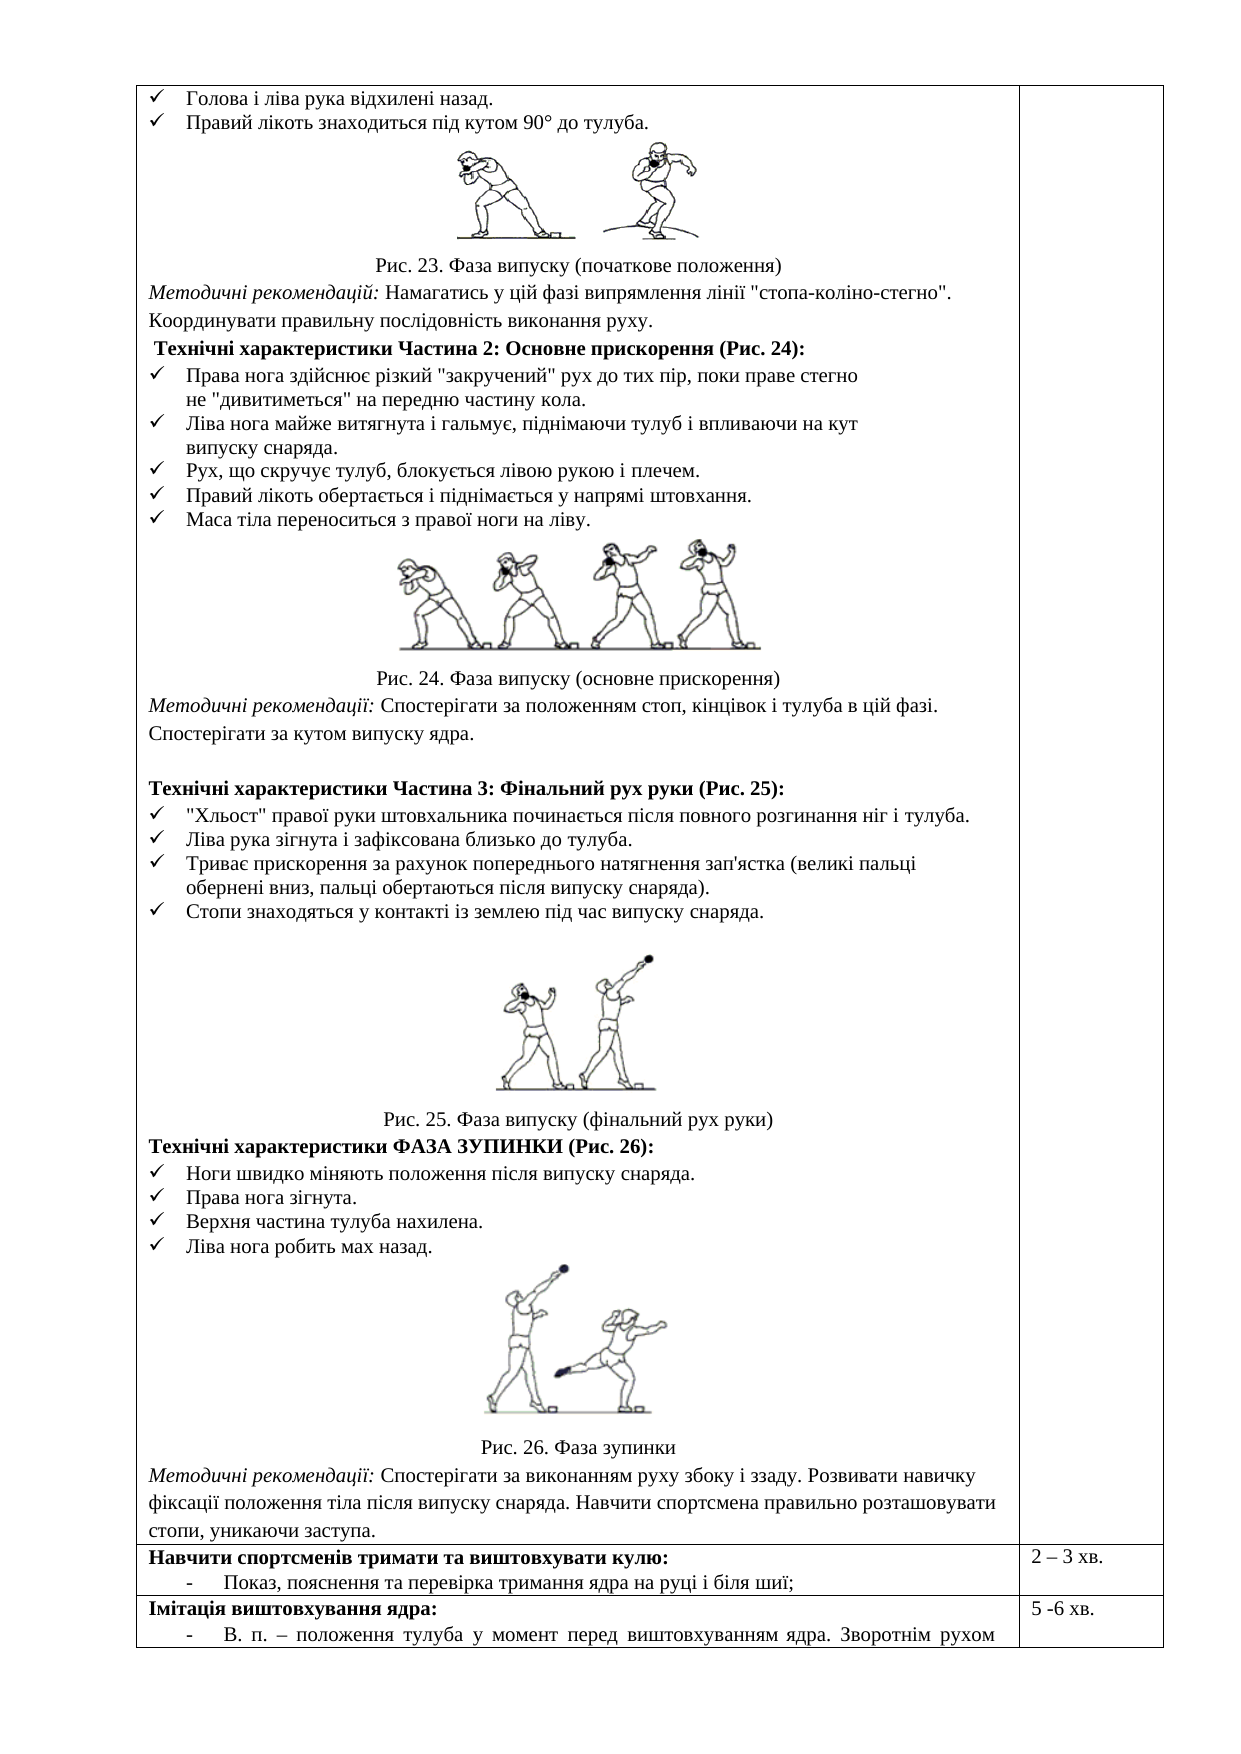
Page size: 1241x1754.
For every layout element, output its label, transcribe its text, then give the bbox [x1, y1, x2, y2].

picture [483, 1264, 668, 1415]
table_cell Навчити спортсменів тримати та виштовхувати кулю: - Показ, пояснення та перевірка тримання ядра на руці і біля шиї; [137, 1545, 1019, 1595]
picture [495, 954, 657, 1093]
picture [397, 538, 762, 651]
table_cell 2 – 3 хв. [1020, 1545, 1163, 1595]
table_cell Імітація виштовхування ядра: - В. п. – положення тулуба у момент перед виштовхуванням ядра. Зворотнім рухом [137, 1596, 1019, 1647]
picture [457, 141, 700, 240]
table_cell 5 -6 хв. [1020, 1596, 1163, 1647]
table_header [1020, 86, 1163, 1544]
table_header Голова і ліва рука відхилені назад. Правий лікоть знаходиться під кутом 90° до тулуба. Рис. 23. Фаза випуску (початкове положення) Методичні рекомендацій: Намагатись у цій фазі випрямлення лінії "стопа-коліно-стегно". Координувати правильну послідовність виконання руху. Технічні характеристики Частина 2: Основне прискорення (Рис. 24): Права нога здійснює різкий "закручений" рух до тих пір, поки праве стегно не "дивитиметься" на передню частину кола. Ліва нога майже витягнута і гальмує, піднімаючи тулуб і впливаючи на кут випуску снаряда. Рух, що скручує тулуб, блокується лівою рукою і плечем. Правий лікоть обертається і піднімається у напрямі штовхання. Маса тіла переноситься з правої ноги на ліву. Рис. 24. Фаза випуску (основне прискорення) Методичні рекомендації: Спостерігати за положенням стоп, кінцівок і тулуба в цій фазі. Спостерігати за кутом випуску ядра. Технічні характеристики Частина 3: Фінальний рух руки (Рис. 25): "Хльост" правої руки штовхальника починається після повного розгинання ніг і тулуба. Ліва рука зігнута і зафіксована близько до тулуба. Триває прискорення за рахунок попереднього натягнення зап'ястка (великі пальці обернені вниз, пальці обертаються після випуску снаряда). Стопи знаходяться у контакті із землею під час випуску снаряда. Рис. 25. Фаза випуску (фінальний рух руки) Технічні характеристики ФАЗА ЗУПИНКИ (Рис. 26): Ноги швидко міняють положення після випуску снаряда. Права нога зігнута. Верхня частина тулуба нахилена. Ліва нога робить мах назад. Рис. 26. Фаза зупинки Методичні рекомендації: Спостерігати за виконанням руху збоку і ззаду. Розвивати навичку фіксації положення тіла після випуску снаряда. Навчити спортсмена правильно розташовувати стопи, уникаючи заступа. [137, 86, 1019, 1544]
